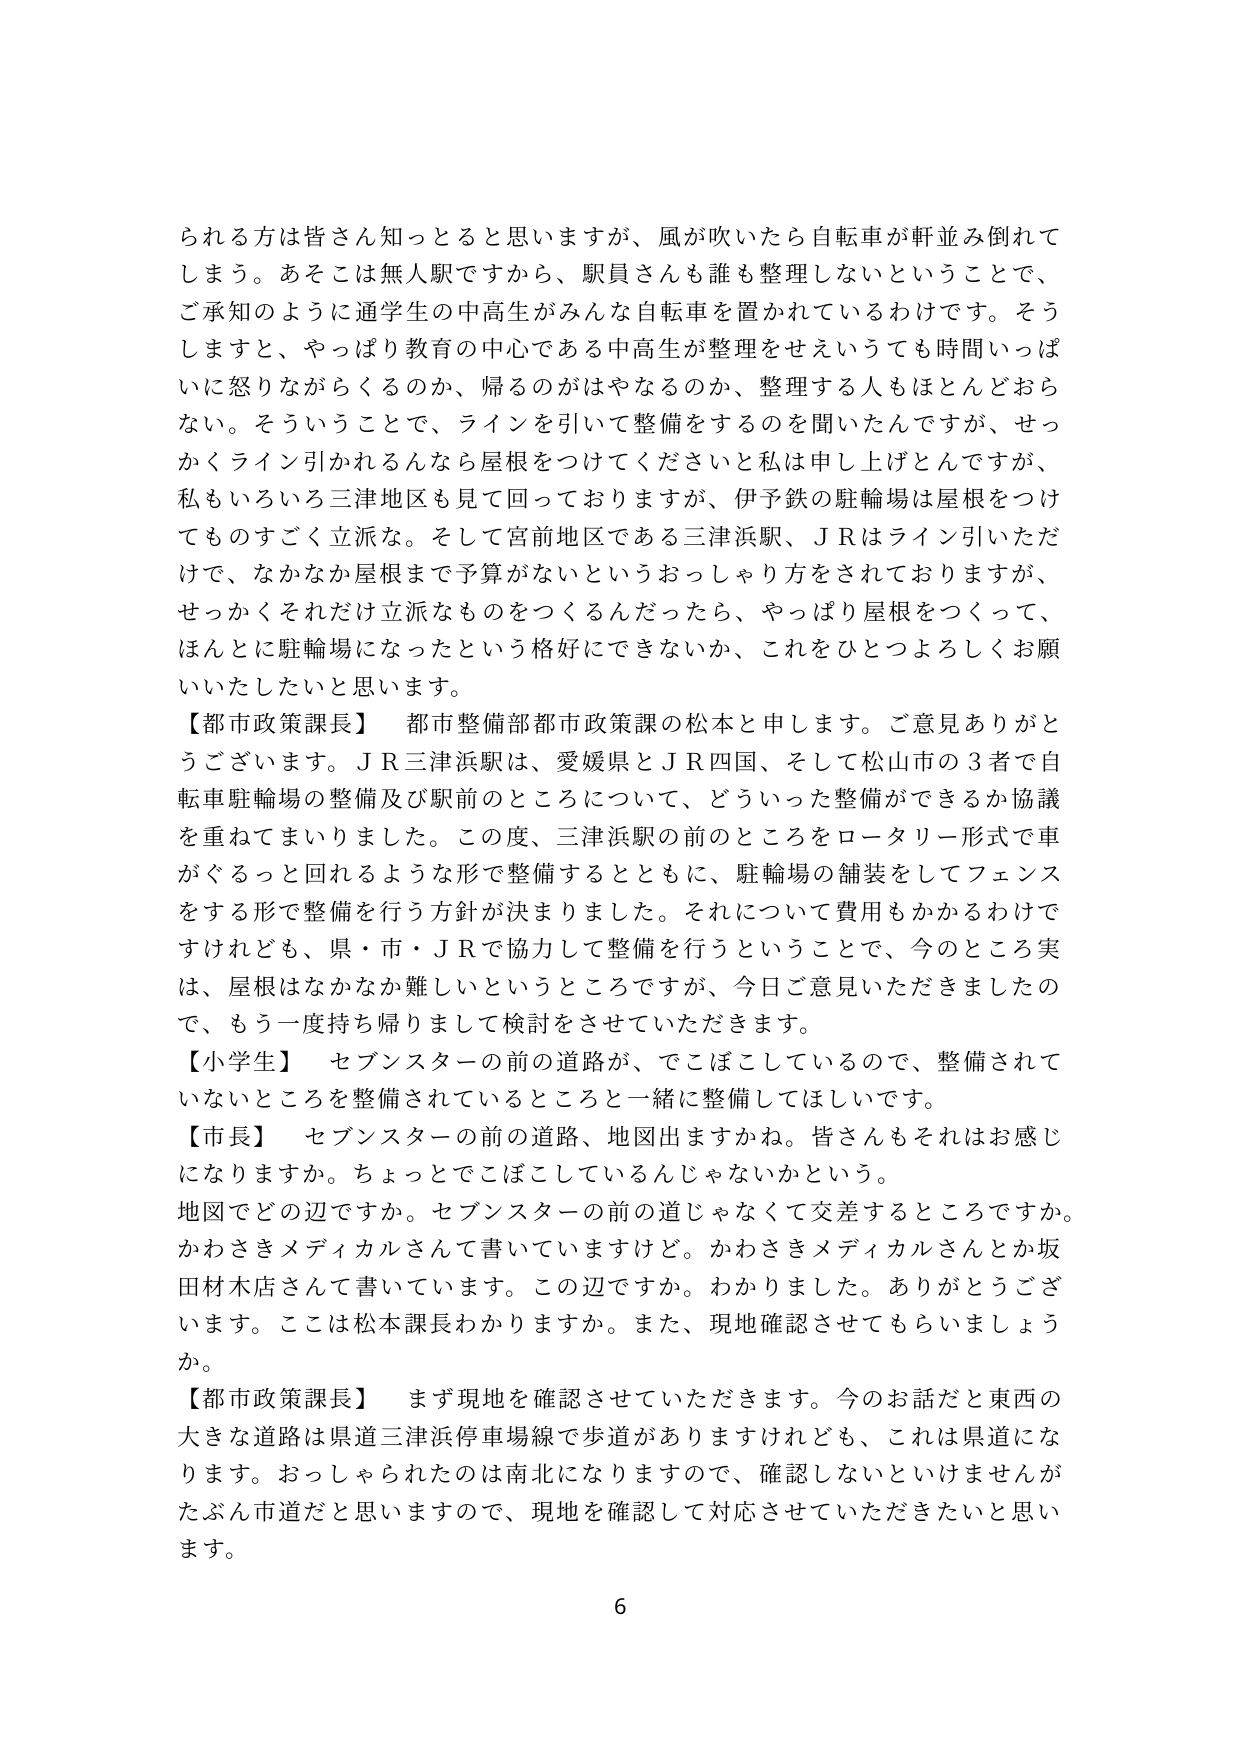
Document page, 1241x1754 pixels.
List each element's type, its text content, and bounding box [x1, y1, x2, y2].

text 【小学生】 セブンスターの前の道路が、でこぼこしているので、整備されていないところを整備されているところと一緒に整備してほしいです。 [177, 1042, 1063, 1117]
text 【都市政策課長】 まず現地を確認させていただきます。今のお話だと東西の大きな道路は県道三津浜停車場線で歩道がありますけれども、これは県道になります。おっしゃられたのは南北になりますので、確認しないといけませんが、たぶん市道だと思いますので、現地を確認して対応させていただきたいと思います。 [177, 1379, 1063, 1567]
text 【市長】 セブンスターの前の道路、地図出ますかね。皆さんもそれはお感じになりますか。ちょっとでこぼこしているんじゃないかという。 [177, 1117, 1063, 1192]
text 地図でどの辺ですか。セブンスターの前の道じゃなくて交差するところですか。かわさきメディカルさんて書いていますけど。かわさきメディカルさんとか坂田材木店さんて書いています。この辺ですか。わかりました。ありがとうございます。ここは松本課長わかりますか。また、現地確認させてもらいましょうか。 [177, 1192, 1063, 1379]
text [177, 217, 1063, 704]
text 【都市政策課長】 都市整備部都市政策課の松本と申します。ご意見ありがとうございます。ＪＲ三津浜駅は、愛媛県とＪＲ四国、そして松山市の３者で自転車駐輪場の整備及び駅前のところについて、どういった整備ができるか協議を重ねてまいりました。この度、三津浜駅の前のところをロータリー形式で車がぐるっと回れるような形で整備するとともに、駐輪場の舗装をしてフェンスをする形で整備を行う方針が決まりました。それについて費用もかかるわけですけれども、県・市・ＪＲで協力して整備を行うということで、今のところ実は、屋根はなかなか難しいというところですが、今日ご意見いただきましたので、もう一度持ち帰りまして検討をさせていただきます。 [177, 704, 1063, 1042]
